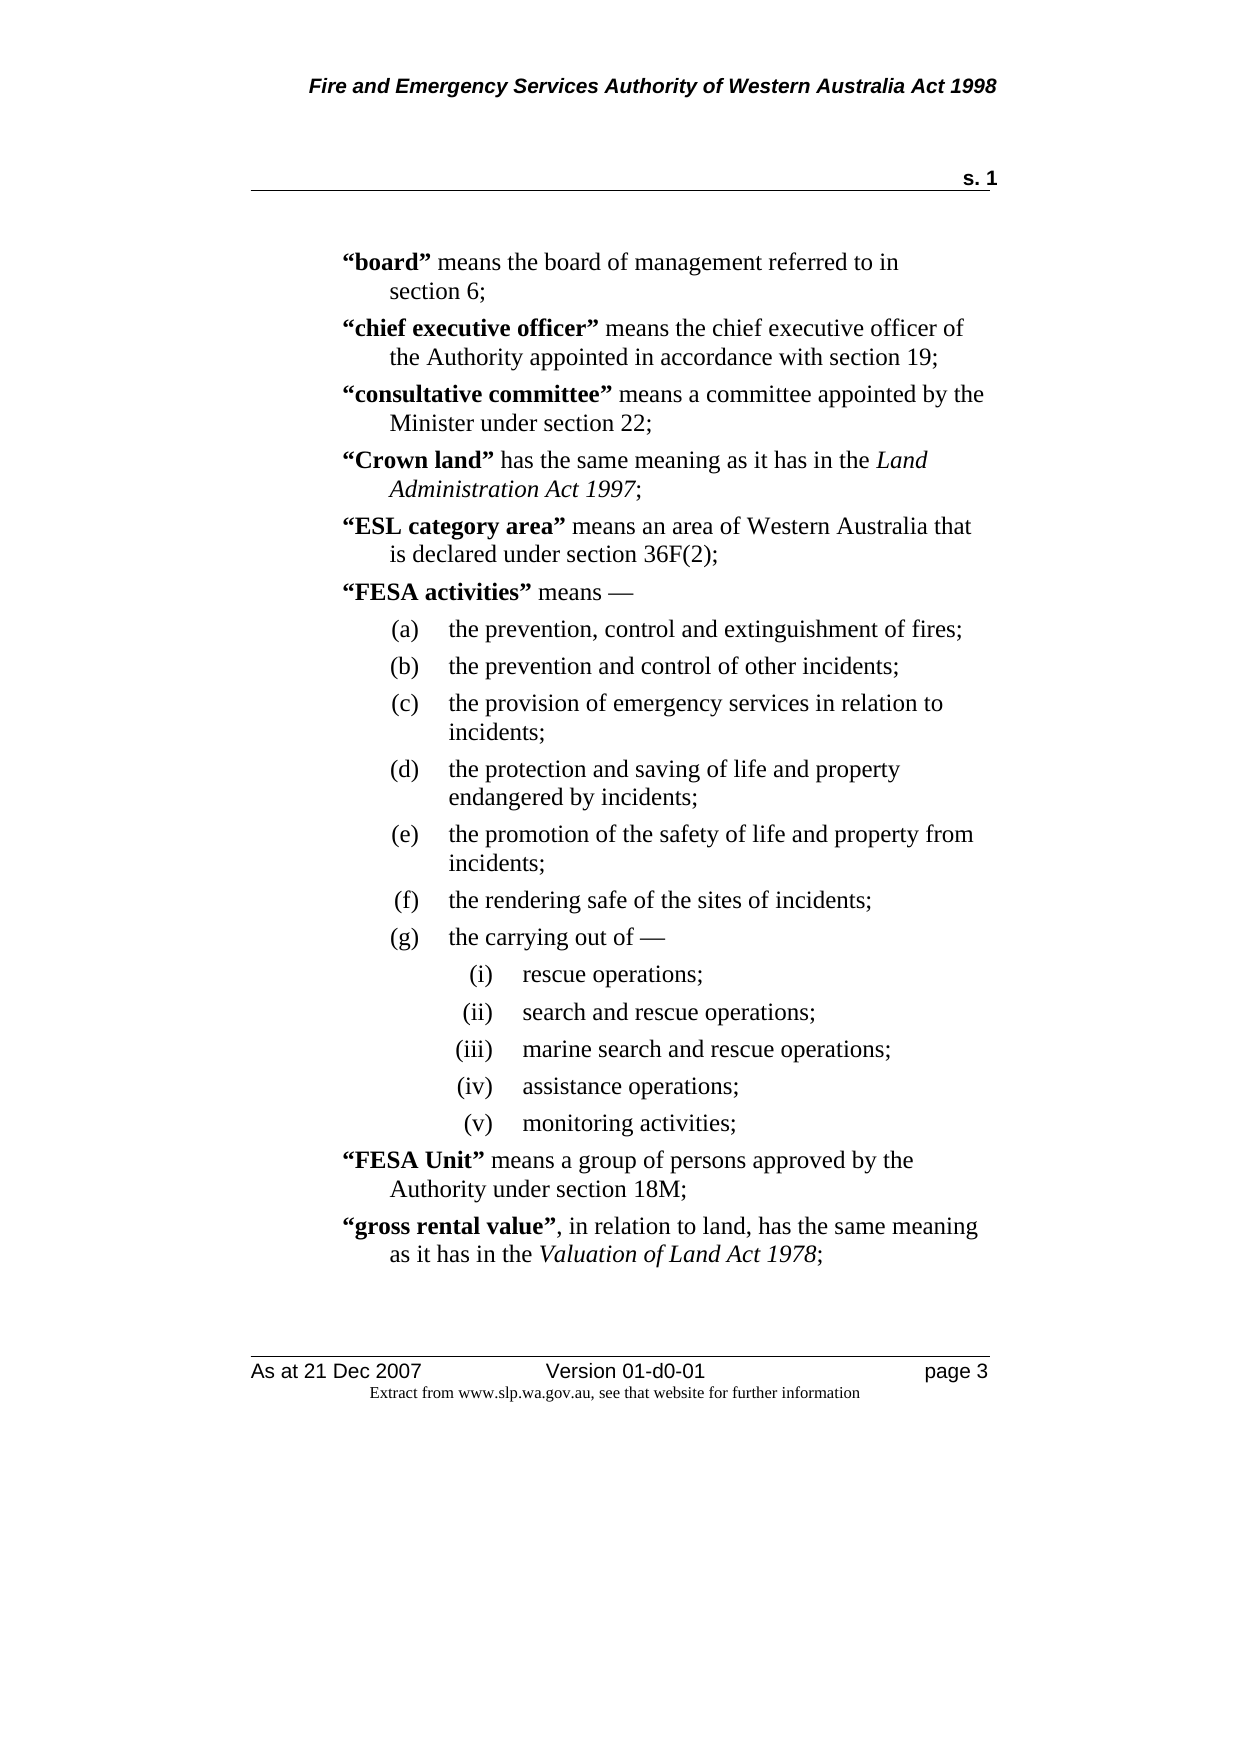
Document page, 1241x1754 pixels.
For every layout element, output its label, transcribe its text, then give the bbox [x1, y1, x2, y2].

text (b) the prevention and control of other incidents; [251, 651, 990, 679]
text (iv) assistance operations; [251, 1071, 990, 1099]
text “ESL category area” means an area of Western Australia that is declared under section 36F(2); [251, 511, 990, 568]
text (a) the prevention, control and extinguishment of fires; [251, 614, 990, 642]
text (v) monitoring activities; [251, 1108, 990, 1137]
text “consultative committee” means a committee appointed by the Minister under section 22; [251, 379, 990, 437]
text (c) the provision of emergency services in relation to incidents; [251, 688, 990, 745]
text “gross rental value”, in relation to land, has the same meaning as it has in the Valuation of Land Act 1978; [251, 1211, 990, 1268]
text (iii) marine search and rescue operations; [251, 1034, 990, 1062]
text (f) the rendering safe of the sites of incidents; [251, 885, 990, 914]
text “board” means the board of management referred to in section 6; [251, 247, 990, 305]
text (e) the promotion of the safety of life and property from incidents; [251, 819, 990, 877]
text “Crown land” has the same meaning as it has in the Land Administration Act 1997; [251, 445, 990, 502]
text (i) rescue operations; [251, 959, 990, 988]
text (d) the protection and saving of life and property endangered by incidents; [251, 754, 990, 811]
text (g) the carrying out of — [251, 922, 990, 951]
text “chief executive officer” means the chief executive officer of the Authority appointed in accordance with section 19; [251, 313, 990, 371]
text “FESA Unit” means a group of persons approved by the Authority under section 18M; [251, 1145, 990, 1202]
text “FESA activities” means — [251, 577, 990, 605]
text (ii) search and rescue operations; [251, 997, 990, 1025]
